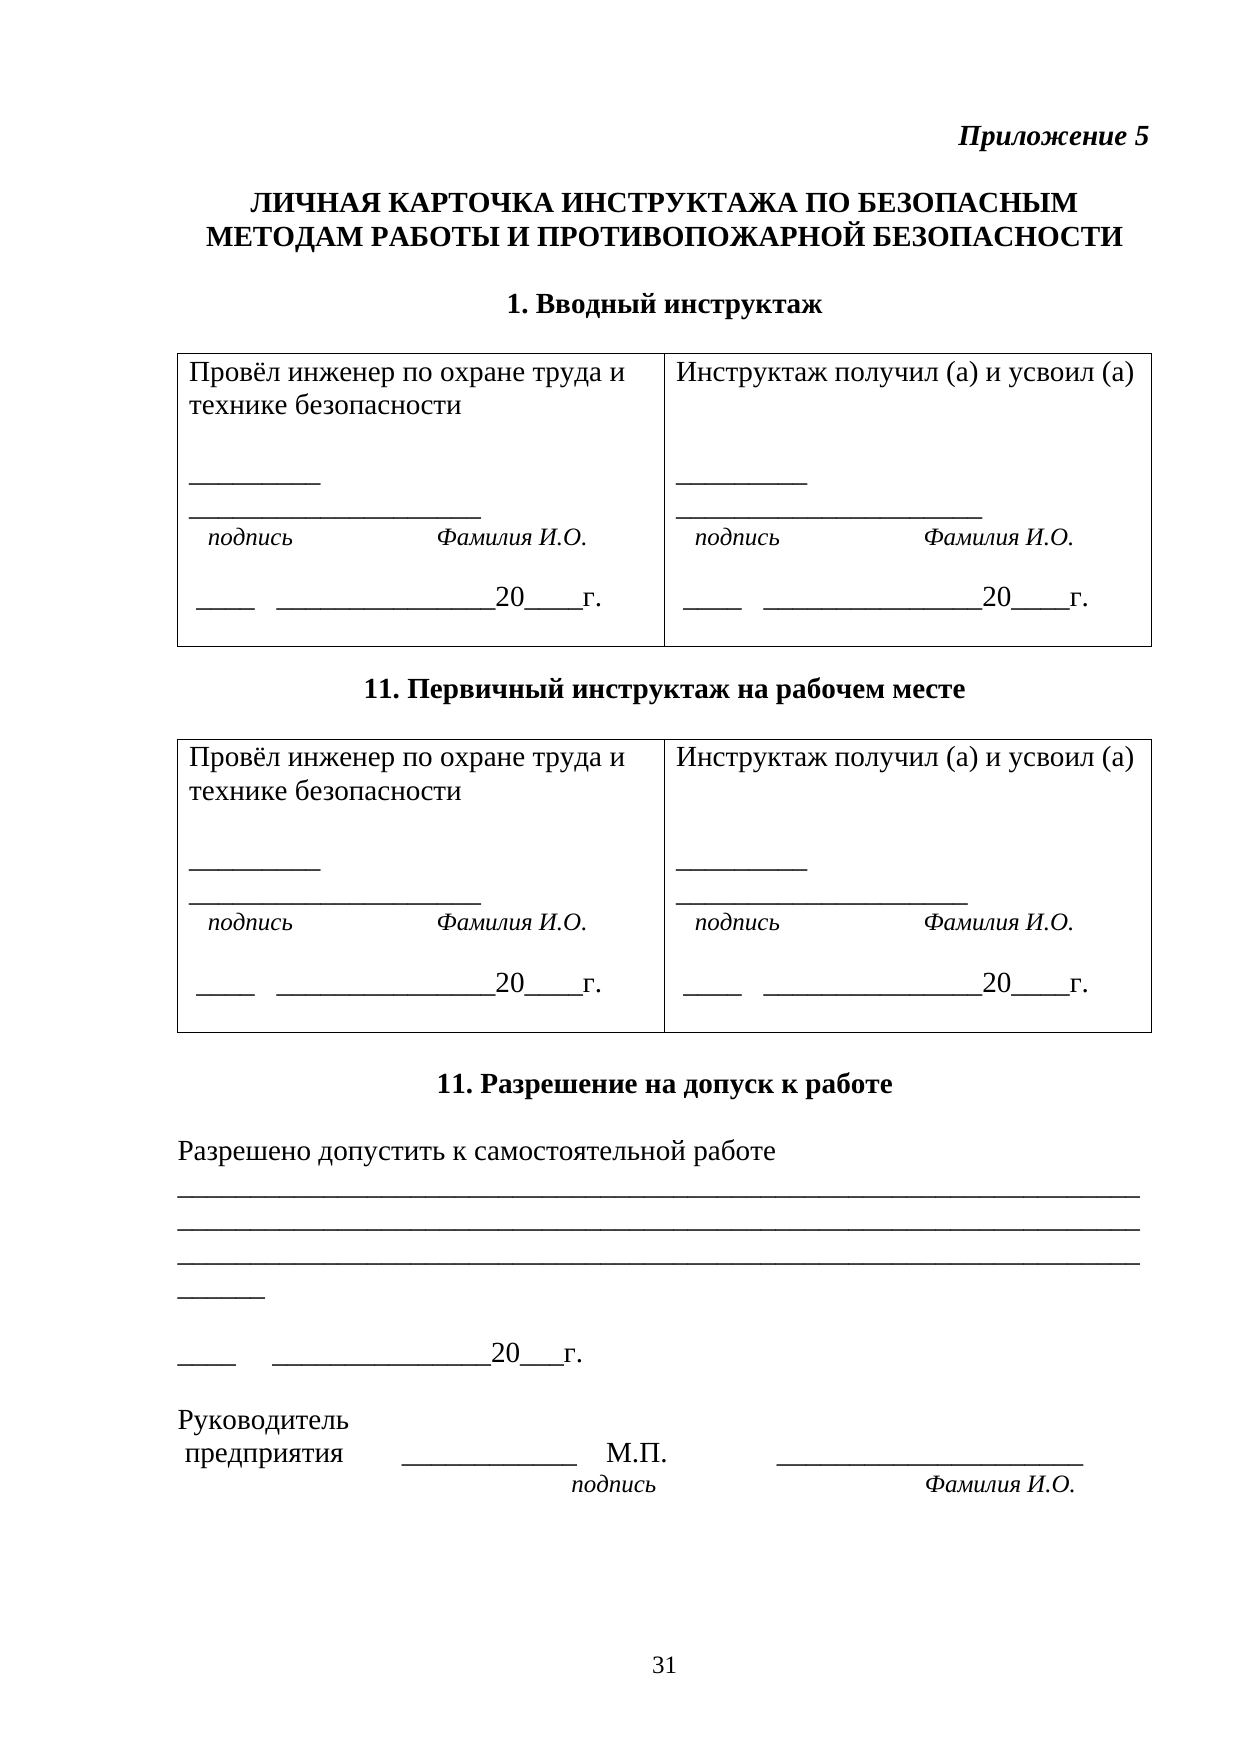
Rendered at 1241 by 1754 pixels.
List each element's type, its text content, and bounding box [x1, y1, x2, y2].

table_header Провёл инженер по охране труда и технике безопасности _________ ____________________ подпись Фамилия И.О. ____ _______________20____г. [178, 354, 664, 646]
table_header Инструктаж получил (а) и усвоил (а) _________ ____________________ подпись Фамилия И.О. ____ _______________20____г. [665, 740, 1151, 1032]
text Разрешено допустить к самостоятельной работе ____________________________________________________________________________________________________________________________________________________________________________________________________________ [177, 1133, 1152, 1301]
subtitle Приложение 5 [177, 118, 1152, 152]
text 1. Вводный инструктаж [177, 286, 1152, 319]
table_header Провёл инженер по охране труда и технике безопасности _________ ____________________ подпись Фамилия И.О. ____ _______________20____г. [178, 740, 664, 1032]
text Руководитель [177, 1402, 1152, 1435]
text подпись Фамилия И.О. [177, 1469, 1152, 1498]
table_header Инструктаж получил (а) и усвоил (а) _________ _____________________ подпись Фамилия И.О. ____ _______________20____г. [665, 354, 1151, 646]
text ____ _______________20___г. [177, 1335, 1152, 1368]
text ЛИЧНАЯ КАРТОЧКА ИНСТРУКТАЖА ПО БЕЗОПАСНЫМ МЕТОДАМ РАБОТЫ И ПРОТИВОПОЖАРНОЙ БЕЗОПАСНОСТИ [177, 185, 1152, 252]
text 11. Первичный инструктаж на рабочем месте [177, 671, 1152, 705]
text предприятия ____________ М.П. _____________________ [177, 1435, 1152, 1469]
text 11. Разрешение на допуск к работе [177, 1066, 1152, 1100]
